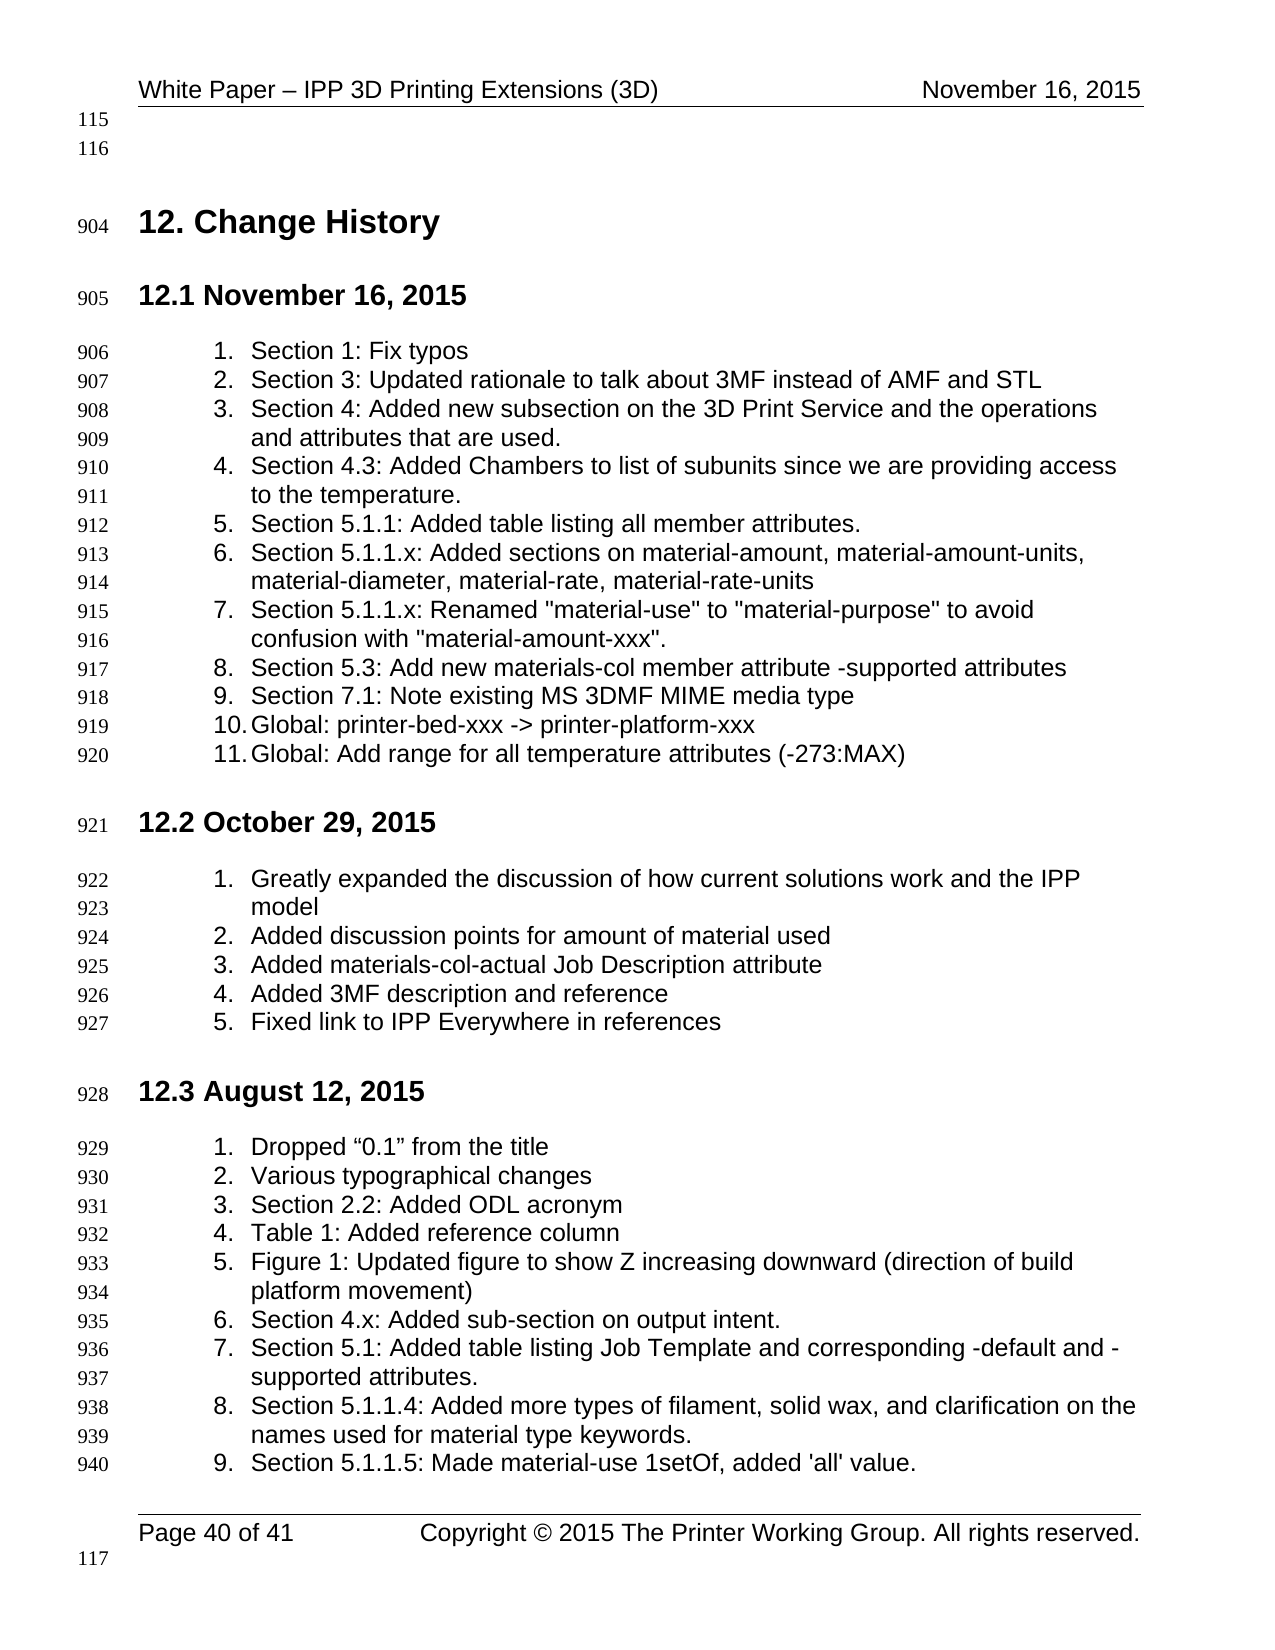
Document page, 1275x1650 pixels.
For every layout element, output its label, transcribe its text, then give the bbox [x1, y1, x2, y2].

list Added materials-col-actual Job Description attribute [213, 950, 1144, 979]
list Section 5.1: Added table listing Job Template and corresponding -default and -supported attributes. [213, 1333, 1144, 1391]
list Greatly expanded the discussion of how current solutions work and the IPP model [213, 864, 1144, 921]
list Various typographical changes [213, 1161, 1144, 1190]
text Change History [138, 202, 1144, 240]
list Table 1: Added reference column [213, 1218, 1144, 1247]
list Fixed link to IPP Everywhere in references [213, 1007, 1144, 1036]
list Section 5.1.1.5: Made material-use 1setOf, added 'all' value. [213, 1448, 1144, 1477]
list Section 2.2: Added ODL acronym [213, 1190, 1144, 1218]
list Added discussion points for amount of material used [213, 921, 1144, 950]
list Added 3MF description and reference [213, 979, 1144, 1007]
list Section 5.1.1.4: Added more types of filament, solid wax, and clarification on the names used for material type keywords. [213, 1391, 1144, 1448]
text October 29, 2015 [138, 805, 1144, 839]
text August 12, 2015 [138, 1074, 1144, 1107]
list Section 4.x: Added sub-section on output intent. [213, 1305, 1144, 1333]
list Figure 1: Updated figure to show Z increasing downward (direction of build platform movement) [213, 1247, 1144, 1305]
list Dropped “0.1” from the title [213, 1132, 1144, 1161]
